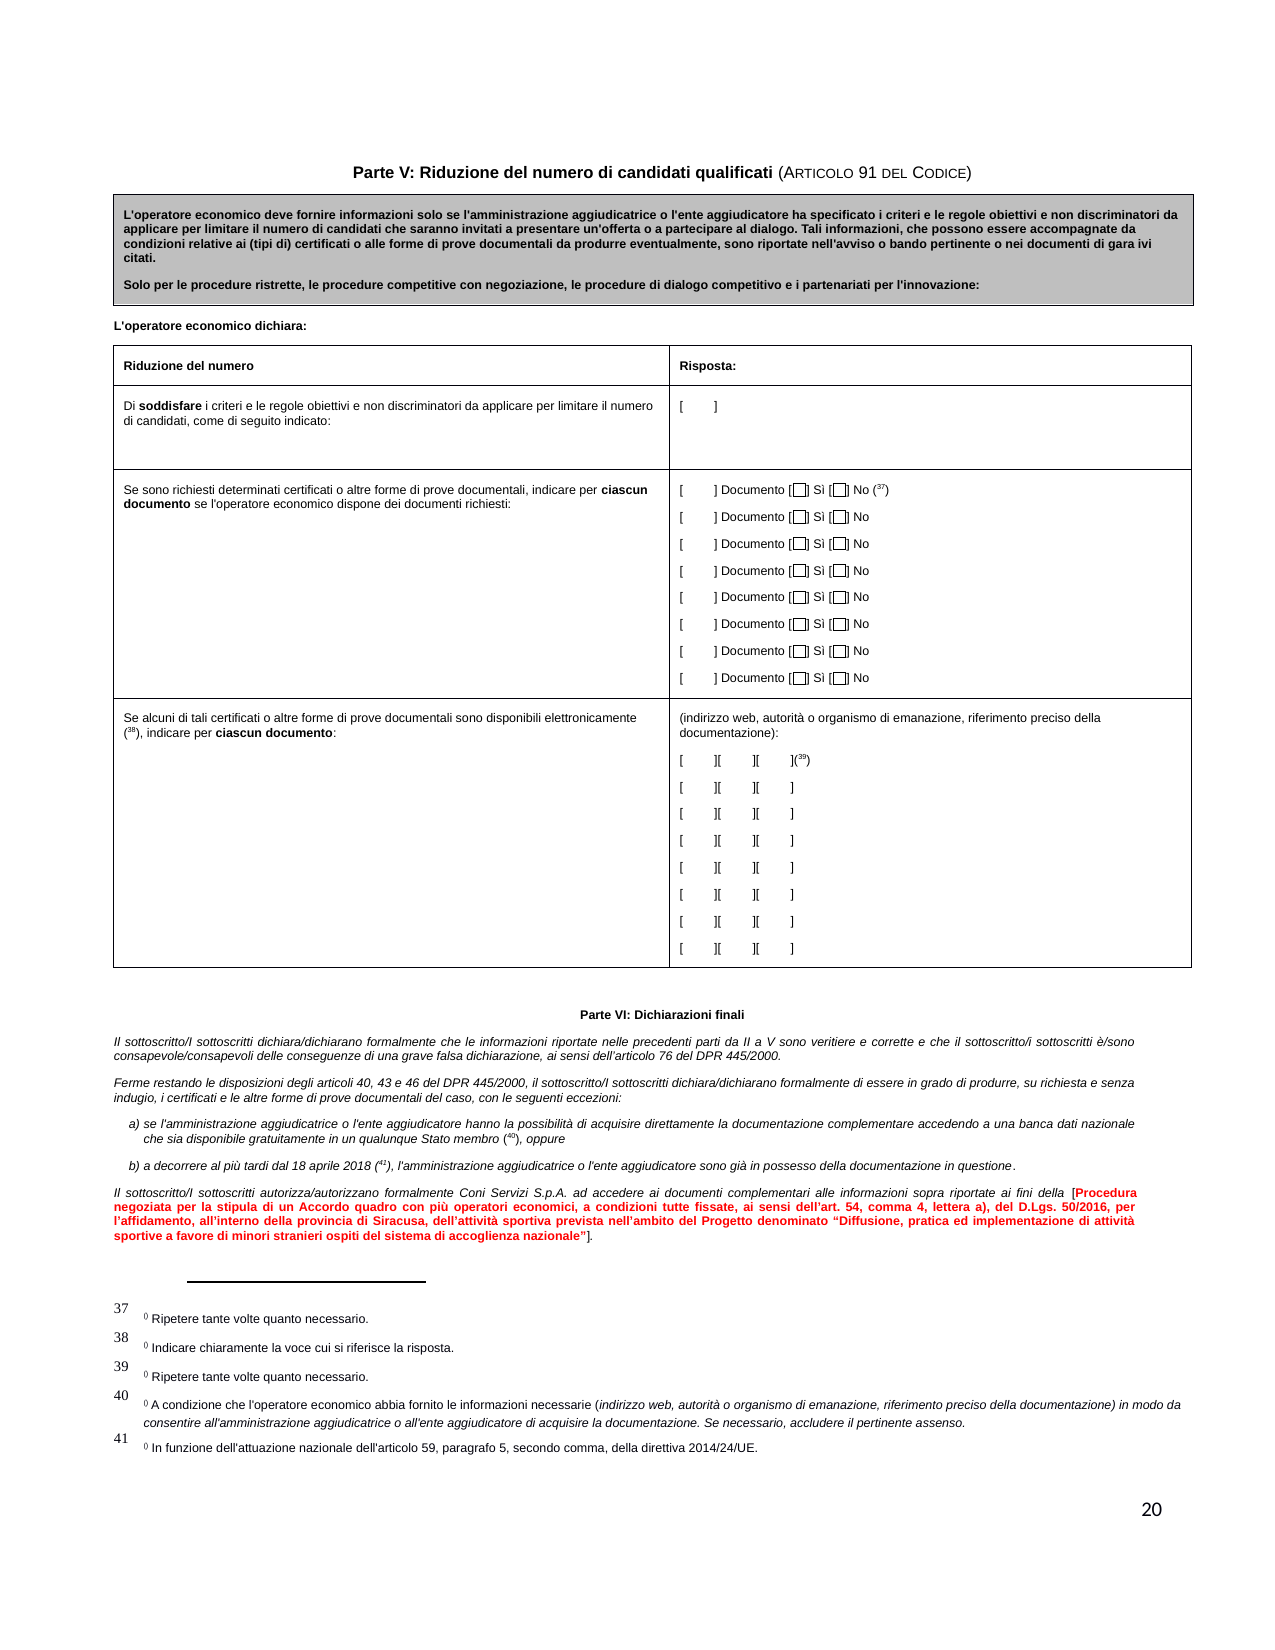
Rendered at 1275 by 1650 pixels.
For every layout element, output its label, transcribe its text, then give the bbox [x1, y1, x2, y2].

title Parte VI: Dichiarazioni finali [187, 1008, 1137, 1022]
table_header L'operatore economico deve fornire informazioni solo se l'amministrazione aggiudicatrice o l'ente aggiudicatore ha specificato i criteri e le regole obiettivi e non discriminatori da applicare per limitare il numero di candidati che saranno invitati a presentare un'offerta o a partecipare al dialogo. Tali informazioni, che possono essere accompagnate da condizioni relative ai (tipi di) certificati o alle forme di prove documentali da produrre eventualmente, sono riportate nell'avviso o bando pertinente o nei documenti di gara ivi citati. Solo per le procedure ristrette, le procedure competitive con negoziazione, le procedure di dialogo competitivo e i partenariati per l'innovazione: [114, 195, 1193, 304]
table_cell Di soddisfare i criteri e le regole obiettivi e non discriminatori da applicare per limitare il numero di candidati, come di seguito indicato: [114, 386, 669, 469]
table_cell Se sono richiesti determinati certificati o altre forme di prove documentali, indicare per ciascun documento se l'operatore economico dispone dei documenti richiesti: [114, 470, 669, 697]
list se l'amministrazione aggiudicatrice o l'ente aggiudicatore hanno la possibilità di acquisire direttamente la documentazione complementare accedendo a una banca dati nazionale che sia disponibile gratuitamente in un qualunque Stato membro (), oppure [128, 1117, 1137, 1146]
table_cell (indirizzo web, autorità o organismo di emanazione, riferimento preciso della documentazione): [ ][ ][ ]() [ ][ ][ ] [ ][ ][ ] [ ][ ][ ] [ ][ ][ ] [ ][ ][ ] [ ][ ][ ] [ ][ ][ ] [670, 699, 1191, 967]
table_header Riduzione del numero [114, 346, 669, 385]
table_cell Se alcuni di tali certificati o altre forme di prove documentali sono disponibili elettronicamente (), indicare per ciascun documento: [114, 699, 669, 967]
table_header Risposta: [670, 346, 1191, 385]
list a decorrere al più tardi dal 18 aprile 2018 (), l'amministrazione aggiudicatrice o l'ente aggiudicatore sono già in possesso della documentazione in questione. [128, 1158, 1137, 1173]
table_cell [ ] Documento [] Sì [] No () [ ] Documento [] Sì [] No [ ] Documento [] Sì [] No [ ] Documento [] Sì [] No [ ] Documento [] Sì [] No [ ] Documento [] Sì [] No [ ] Documento [] Sì [] No [ ] Documento [] Sì [] No [670, 470, 1191, 697]
text Il sottoscritto/I sottoscritti dichiara/dichiarano formalmente che le informazioni riportate nelle precedenti parti da II a V sono veritiere e corrette e che il sottoscritto/i sottoscritti è/sono consapevole/consapevoli delle conseguenze di una grave falsa dichiarazione, ai sensi dell’articolo 76 del DPR 445/2000. [114, 1034, 1137, 1063]
table_cell [ ] [670, 386, 1191, 469]
text L'operatore economico dichiara: [114, 318, 1137, 332]
text Parte V: Riduzione del numero di candidati qualificati (Articolo 91 del Codice) [187, 162, 1137, 182]
text Il sottoscritto/I sottoscritti autorizza/autorizzano formalmente Coni Servizi S.p.A. ad accedere ai documenti complementari alle informazioni sopra riportate ai fini della [Procedura negoziata per la stipula di un Accordo quadro con più operatori economici, a condizioni tutte fissate, ai sensi dell’art. 54, comma 4, lettera a), del D.Lgs. 50/2016, per l’affidamento, all’interno della provincia di Siracusa, dell’attività sportiva prevista nell’ambito del Progetto denominato “Diffusione, pratica ed implementazione di attività sportive a favore di minori stranieri ospiti del sistema di accoglienza nazionale”]. [114, 1185, 1137, 1243]
text Ferme restando le disposizioni degli articoli 40, 43 e 46 del DPR 445/2000, il sottoscritto/I sottoscritti dichiara/dichiarano formalmente di essere in grado di produrre, su richiesta e senza indugio, i certificati e le altre forme di prove documentali del caso, con le seguenti eccezioni: [114, 1076, 1137, 1104]
